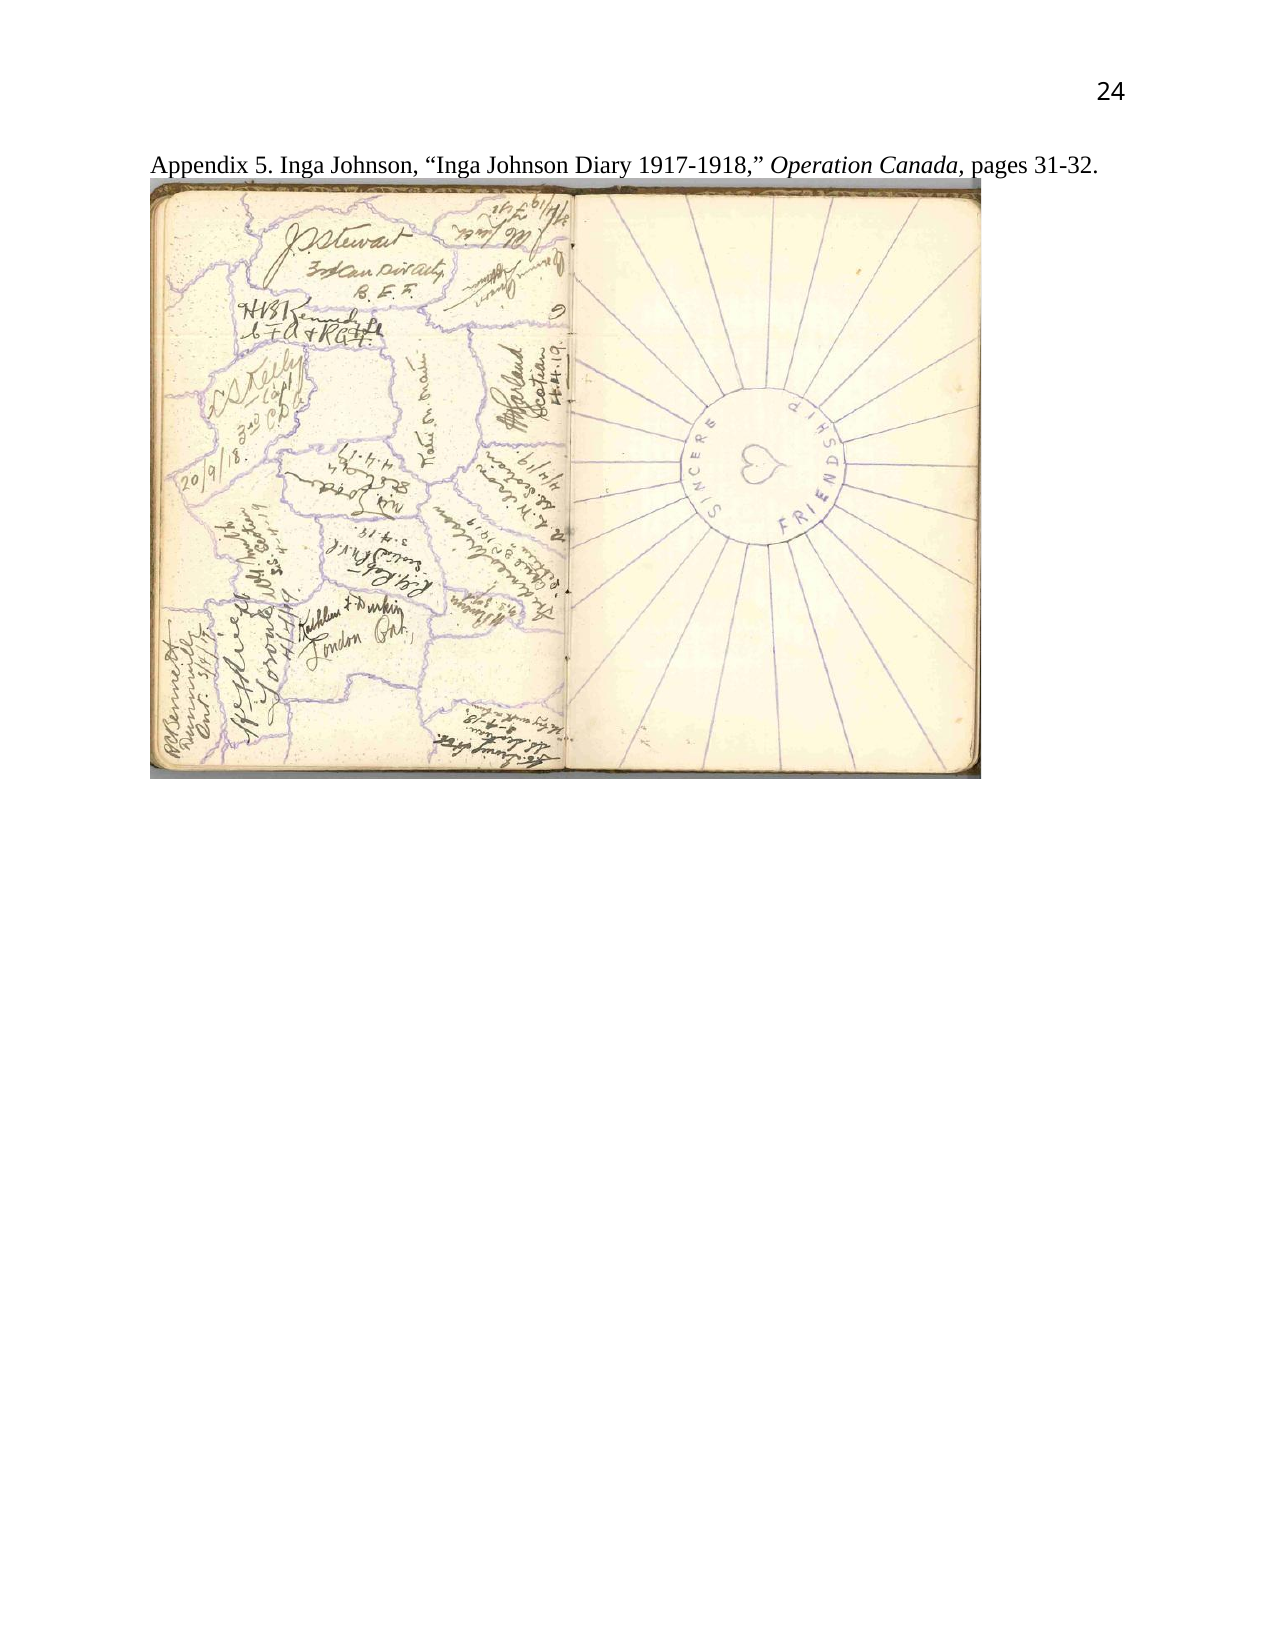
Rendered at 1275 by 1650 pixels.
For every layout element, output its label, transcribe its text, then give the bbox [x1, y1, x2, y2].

picture [150, 178, 982, 779]
text Appendix 5. Inga Johnson, “Inga Johnson Diary 1917-1918,” Operation Canada, pages 31-32. [150, 150, 1125, 179]
